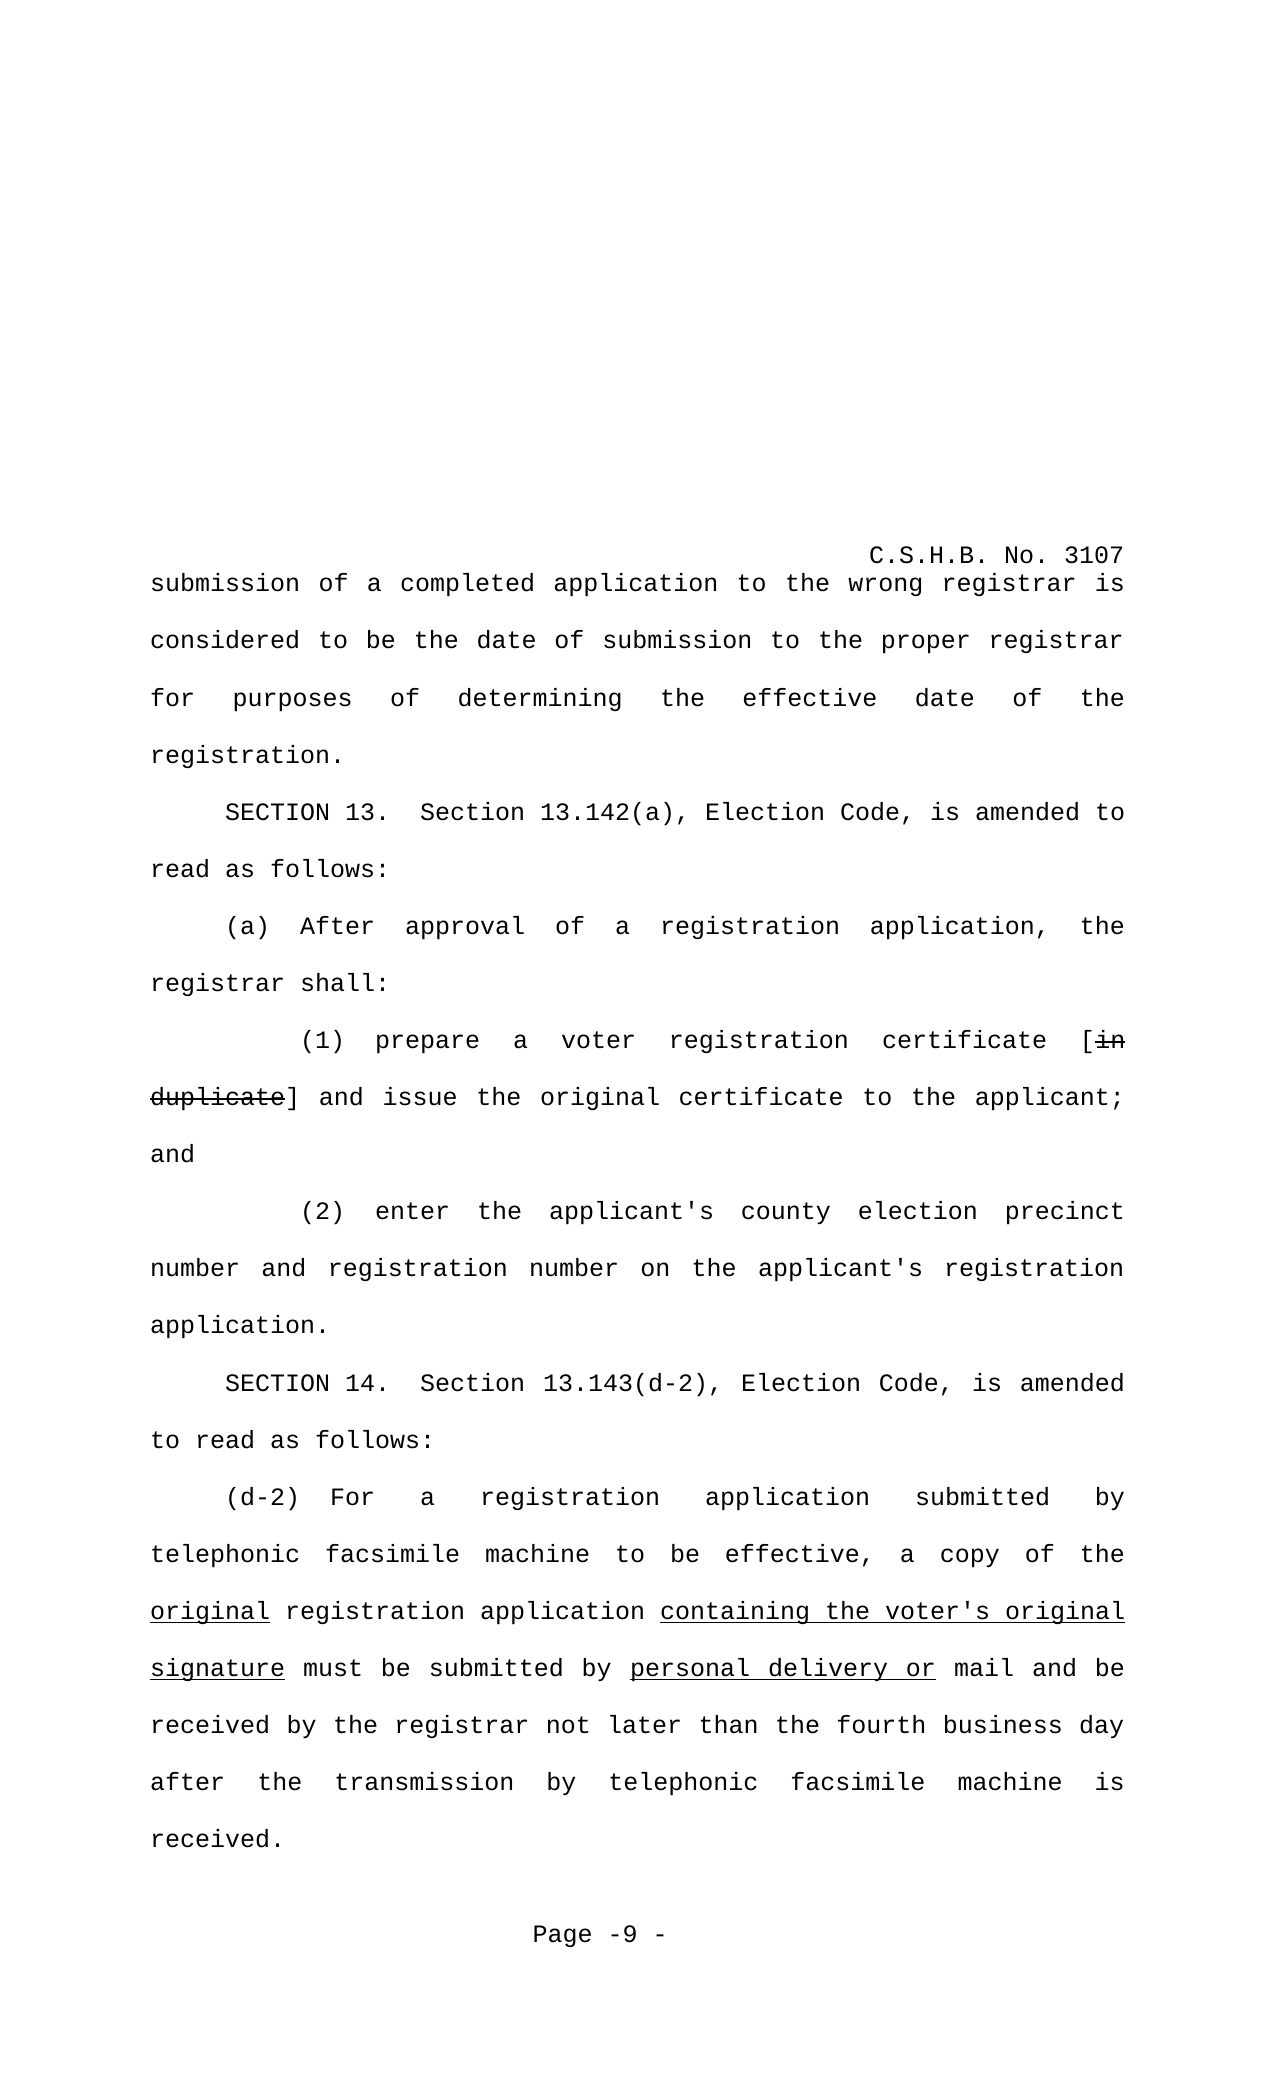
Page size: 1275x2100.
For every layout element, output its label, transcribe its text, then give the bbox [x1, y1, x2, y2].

text (1) prepare a voter registration certificate [in duplicate] and issue the original certificate to the applicant; and [150, 1027, 1125, 1170]
text (2) enter the applicant's county election precinct number and registration number on the applicant's registration application. [150, 1199, 1125, 1341]
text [150, 571, 1125, 771]
text SECTION 13. Section 13.142(a), Election Code, is amended to read as follows: [150, 799, 1125, 885]
text (d-2) For a registration application submitted by telephonic facsimile machine to be effective, a copy of the original registration application containing the voter's original signature must be submitted by personal delivery or mail and be received by the registrar not later than the fourth business day after the transmission by telephonic facsimile machine is received. [150, 1484, 1125, 1855]
text SECTION 14. Section 13.143(d-2), Election Code, is amended to read as follows: [150, 1370, 1125, 1456]
text (a) After approval of a registration application, the registrar shall: [150, 913, 1125, 999]
